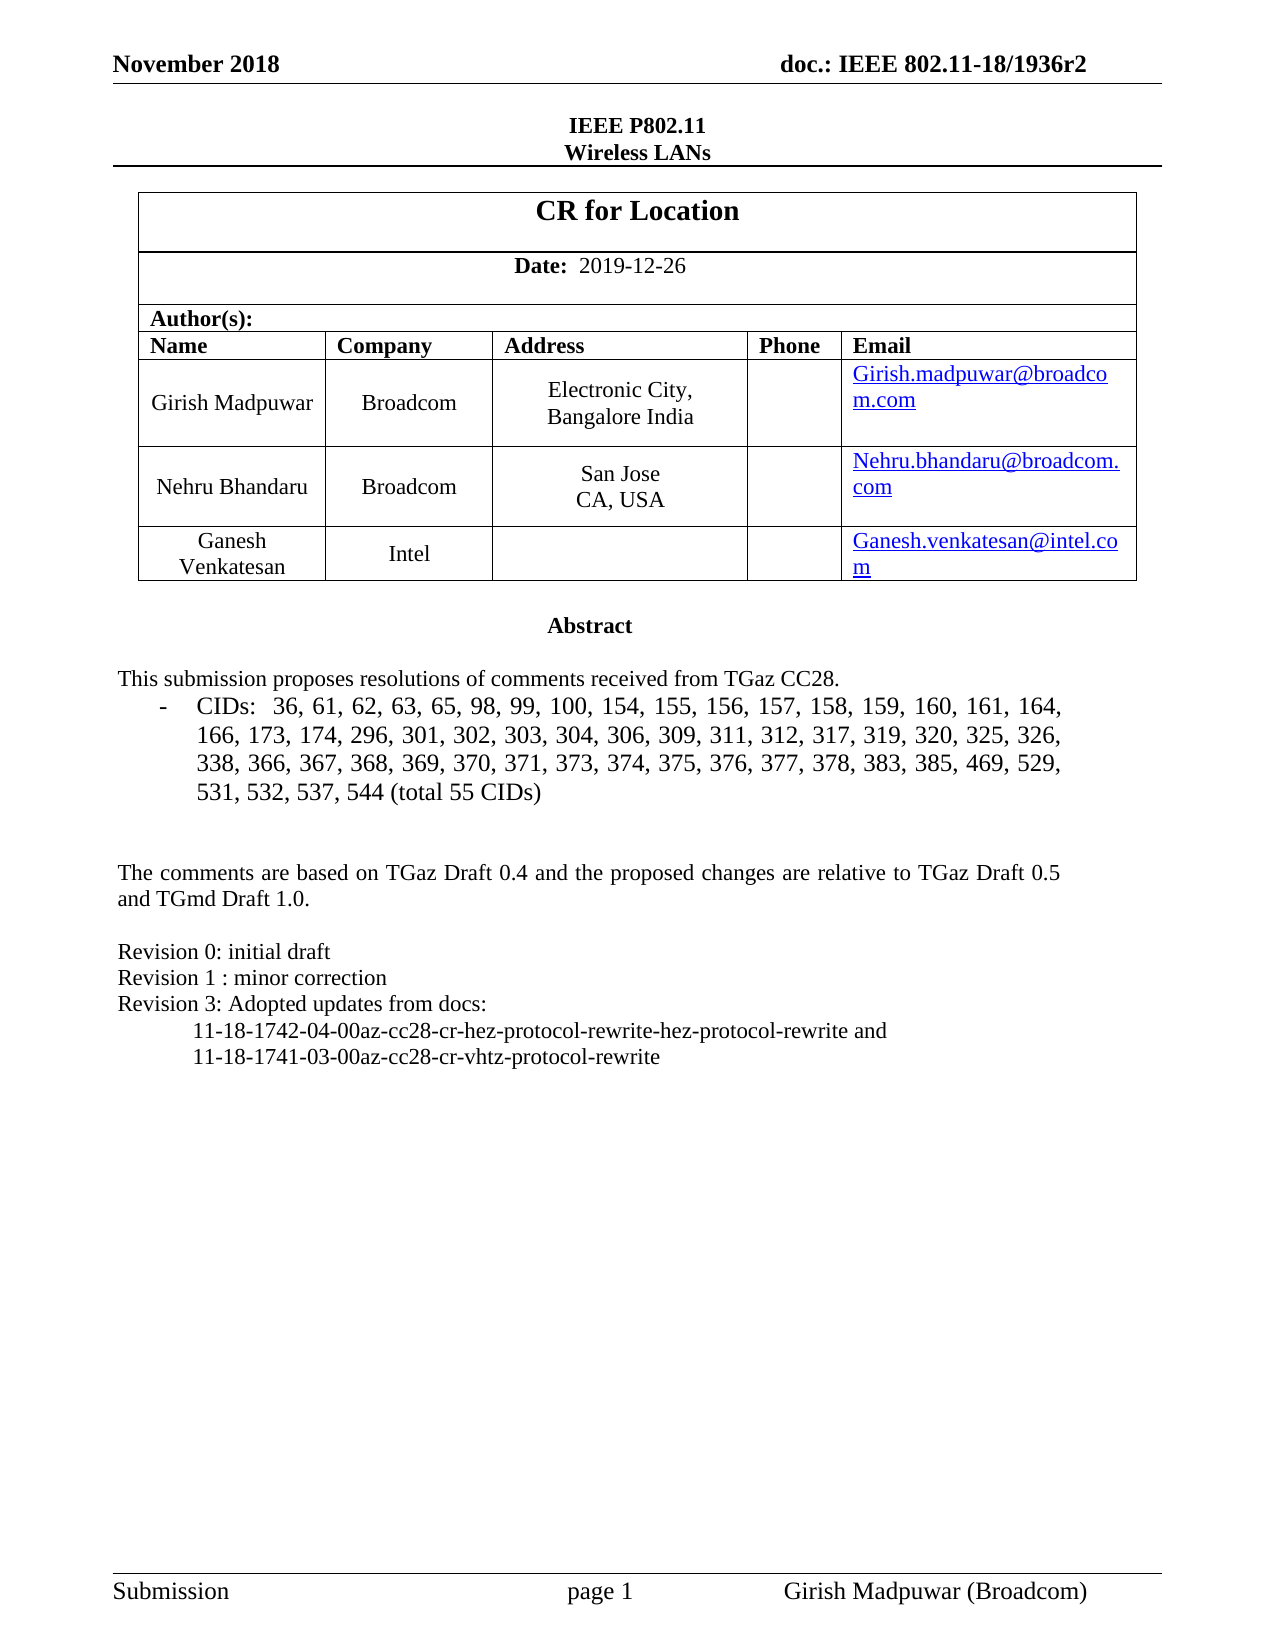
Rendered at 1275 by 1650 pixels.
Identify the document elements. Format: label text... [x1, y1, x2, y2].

table_cell Girish Madpuwar [139, 360, 325, 446]
table_cell Author(s): [139, 305, 1136, 331]
table_cell [748, 447, 841, 526]
table_cell [748, 527, 841, 580]
table_cell Company [326, 332, 492, 358]
table_cell Broadcom [326, 447, 492, 526]
text IEEE P802.11 Wireless LANs [112, 112, 1162, 167]
table_cell Nehru Bhandaru [139, 447, 325, 526]
table_cell Address [493, 332, 747, 358]
table_cell Ganesh Venkatesan [139, 527, 325, 580]
table_header CR for Location [139, 193, 1136, 251]
table_cell Date: 2019-12-26 [139, 253, 1136, 304]
table_cell Nehru.bhandaru@broadcom.com [842, 447, 1136, 526]
table_cell [748, 360, 841, 446]
table_cell Girish.madpuwar@broadcom.com [842, 360, 1136, 446]
table_cell Name [139, 332, 325, 358]
table_cell San Jose CA, USA [493, 447, 747, 526]
table_cell Email [842, 332, 1136, 358]
table_cell Broadcom [326, 360, 492, 446]
table_cell [493, 527, 747, 580]
table_cell Electronic City, Bangalore India [493, 360, 747, 446]
table_cell Phone [748, 332, 841, 358]
table_cell Ganesh.venkatesan@intel.com [842, 527, 1136, 580]
table_cell Intel [326, 527, 492, 580]
